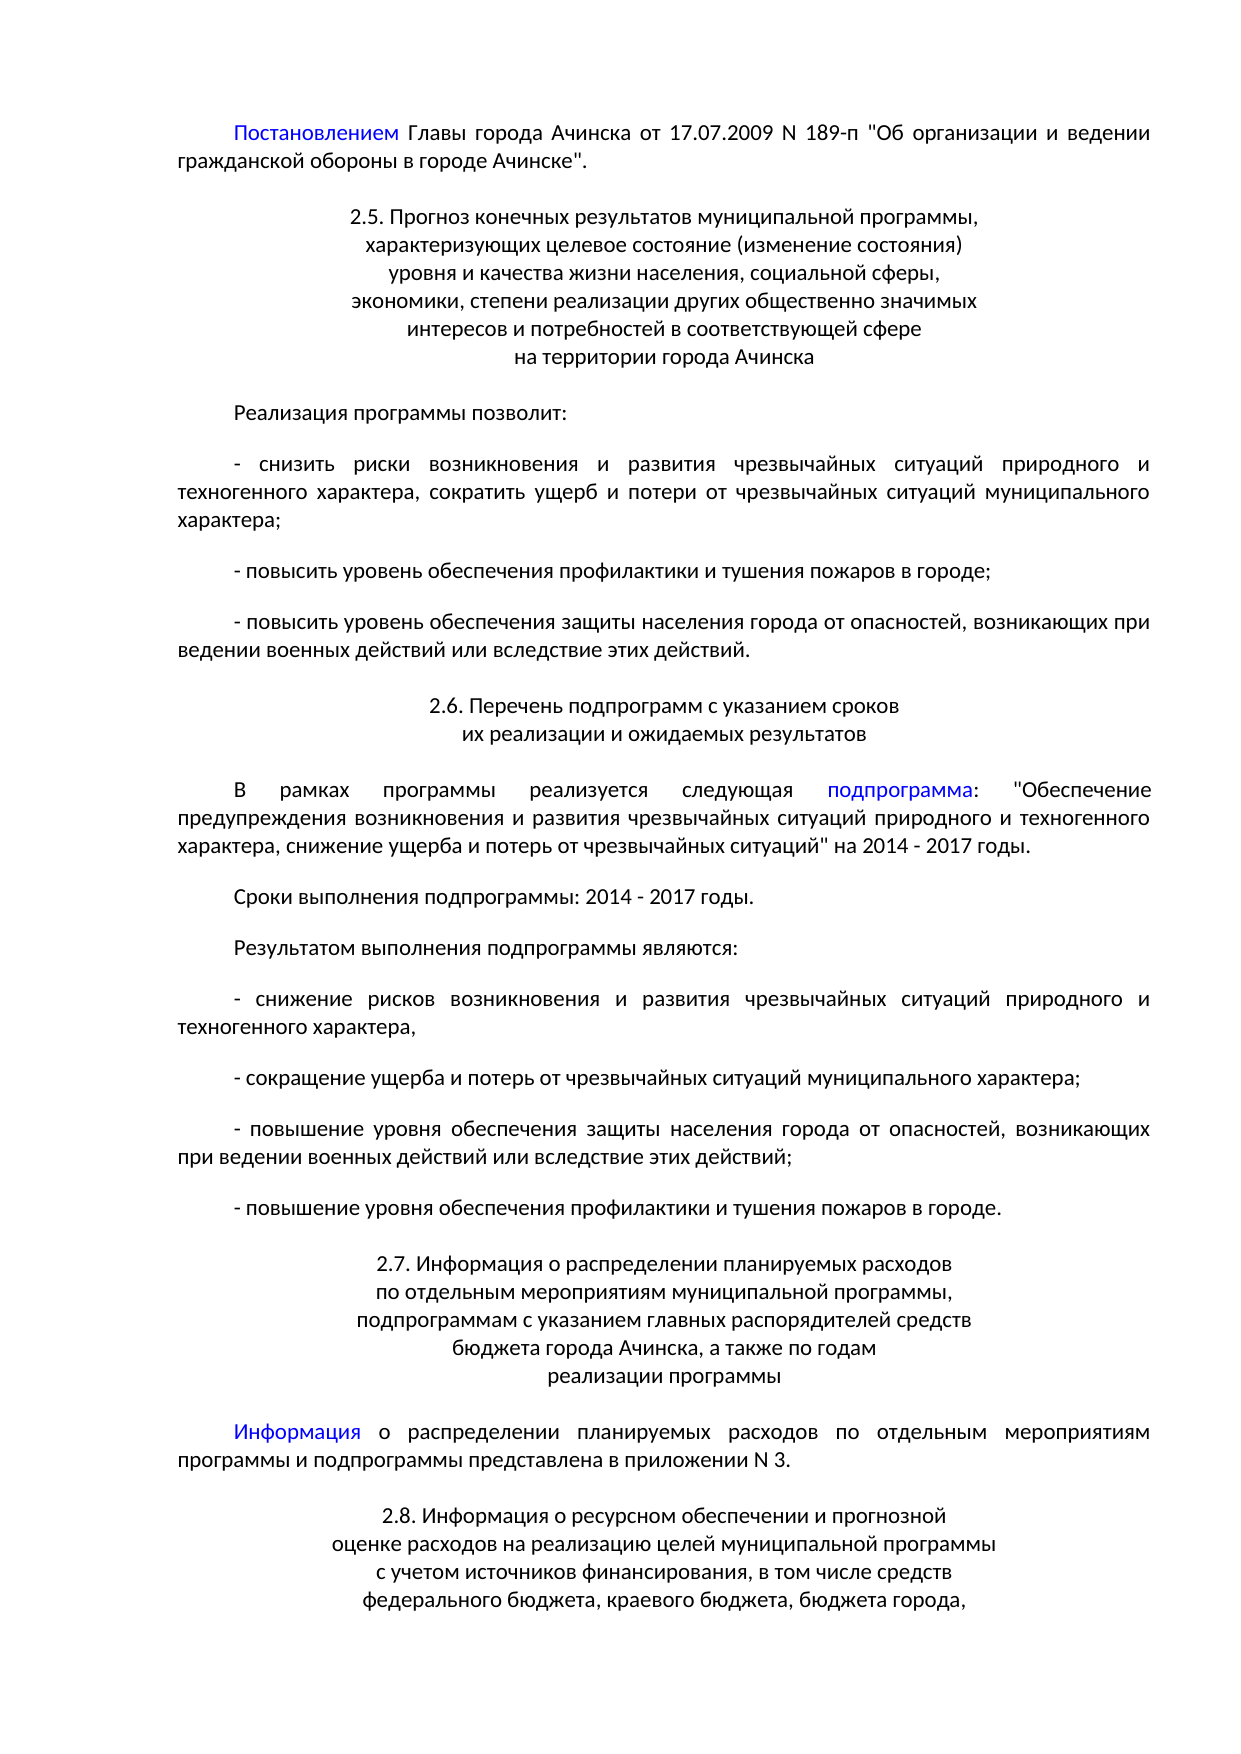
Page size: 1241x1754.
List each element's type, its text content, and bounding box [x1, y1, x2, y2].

text характеризующих целевое состояние (изменение состояния) [177, 230, 1152, 258]
text реализации программы [177, 1361, 1152, 1389]
text 2.6. Перечень подпрограмм с указанием сроков [177, 691, 1152, 719]
text - повысить уровень обеспечения защиты населения города от опасностей, возникающих при ведении военных действий или вследствие этих действий. [177, 607, 1152, 663]
text экономики, степени реализации других общественно значимых [177, 286, 1152, 314]
text - сокращение ущерба и потерь от чрезвычайных ситуаций муниципального характера; [177, 1063, 1152, 1091]
text - повысить уровень обеспечения профилактики и тушения пожаров в городе; [177, 556, 1152, 584]
text федерального бюджета, краевого бюджета, бюджета города, [177, 1585, 1152, 1613]
text Результатом выполнения подпрограммы являются: [177, 933, 1152, 961]
text - повышение уровня обеспечения профилактики и тушения пожаров в городе. [177, 1193, 1152, 1221]
text Сроки выполнения подпрограммы: 2014 - 2017 годы. [177, 882, 1152, 910]
text 2.7. Информация о распределении планируемых расходов [177, 1249, 1152, 1277]
text интересов и потребностей в соответствующей сфере [177, 314, 1152, 342]
text Реализация программы позволит: [177, 398, 1152, 426]
text подпрограммам с указанием главных распорядителей средств [177, 1305, 1152, 1333]
text оценке расходов на реализацию целей муниципальной программы [177, 1529, 1152, 1557]
text - повышение уровня обеспечения защиты населения города от опасностей, возникающих при ведении военных действий или вследствие этих действий; [177, 1114, 1152, 1170]
text уровня и качества жизни населения, социальной сферы, [177, 258, 1152, 286]
text Постановлением Главы города Ачинска от 17.07.2009 N 189-п "Об организации и ведении гражданской обороны в городе Ачинске". [177, 118, 1152, 174]
text - снижение рисков возникновения и развития чрезвычайных ситуаций природного и техногенного характера, [177, 984, 1152, 1040]
text по отдельным мероприятиям муниципальной программы, [177, 1277, 1152, 1305]
text В рамках программы реализуется следующая подпрограмма: "Обеспечение предупреждения возникновения и развития чрезвычайных ситуаций природного и техногенного характера, снижение ущерба и потерь от чрезвычайных ситуаций" на 2014 - 2017 годы. [177, 775, 1152, 859]
text их реализации и ожидаемых результатов [177, 719, 1152, 747]
text 2.5. Прогноз конечных результатов муниципальной программы, [177, 202, 1152, 230]
text бюджета города Ачинска, а также по годам [177, 1333, 1152, 1361]
text Информация о распределении планируемых расходов по отдельным мероприятиям программы и подпрограммы представлена в приложении N 3. [177, 1417, 1152, 1473]
text - снизить риски возникновения и развития чрезвычайных ситуаций природного и техногенного характера, сократить ущерб и потери от чрезвычайных ситуаций муниципального характера; [177, 449, 1152, 533]
text на территории города Ачинска [177, 342, 1152, 370]
text с учетом источников финансирования, в том числе средств [177, 1557, 1152, 1585]
text 2.8. Информация о ресурсном обеспечении и прогнозной [177, 1501, 1152, 1529]
